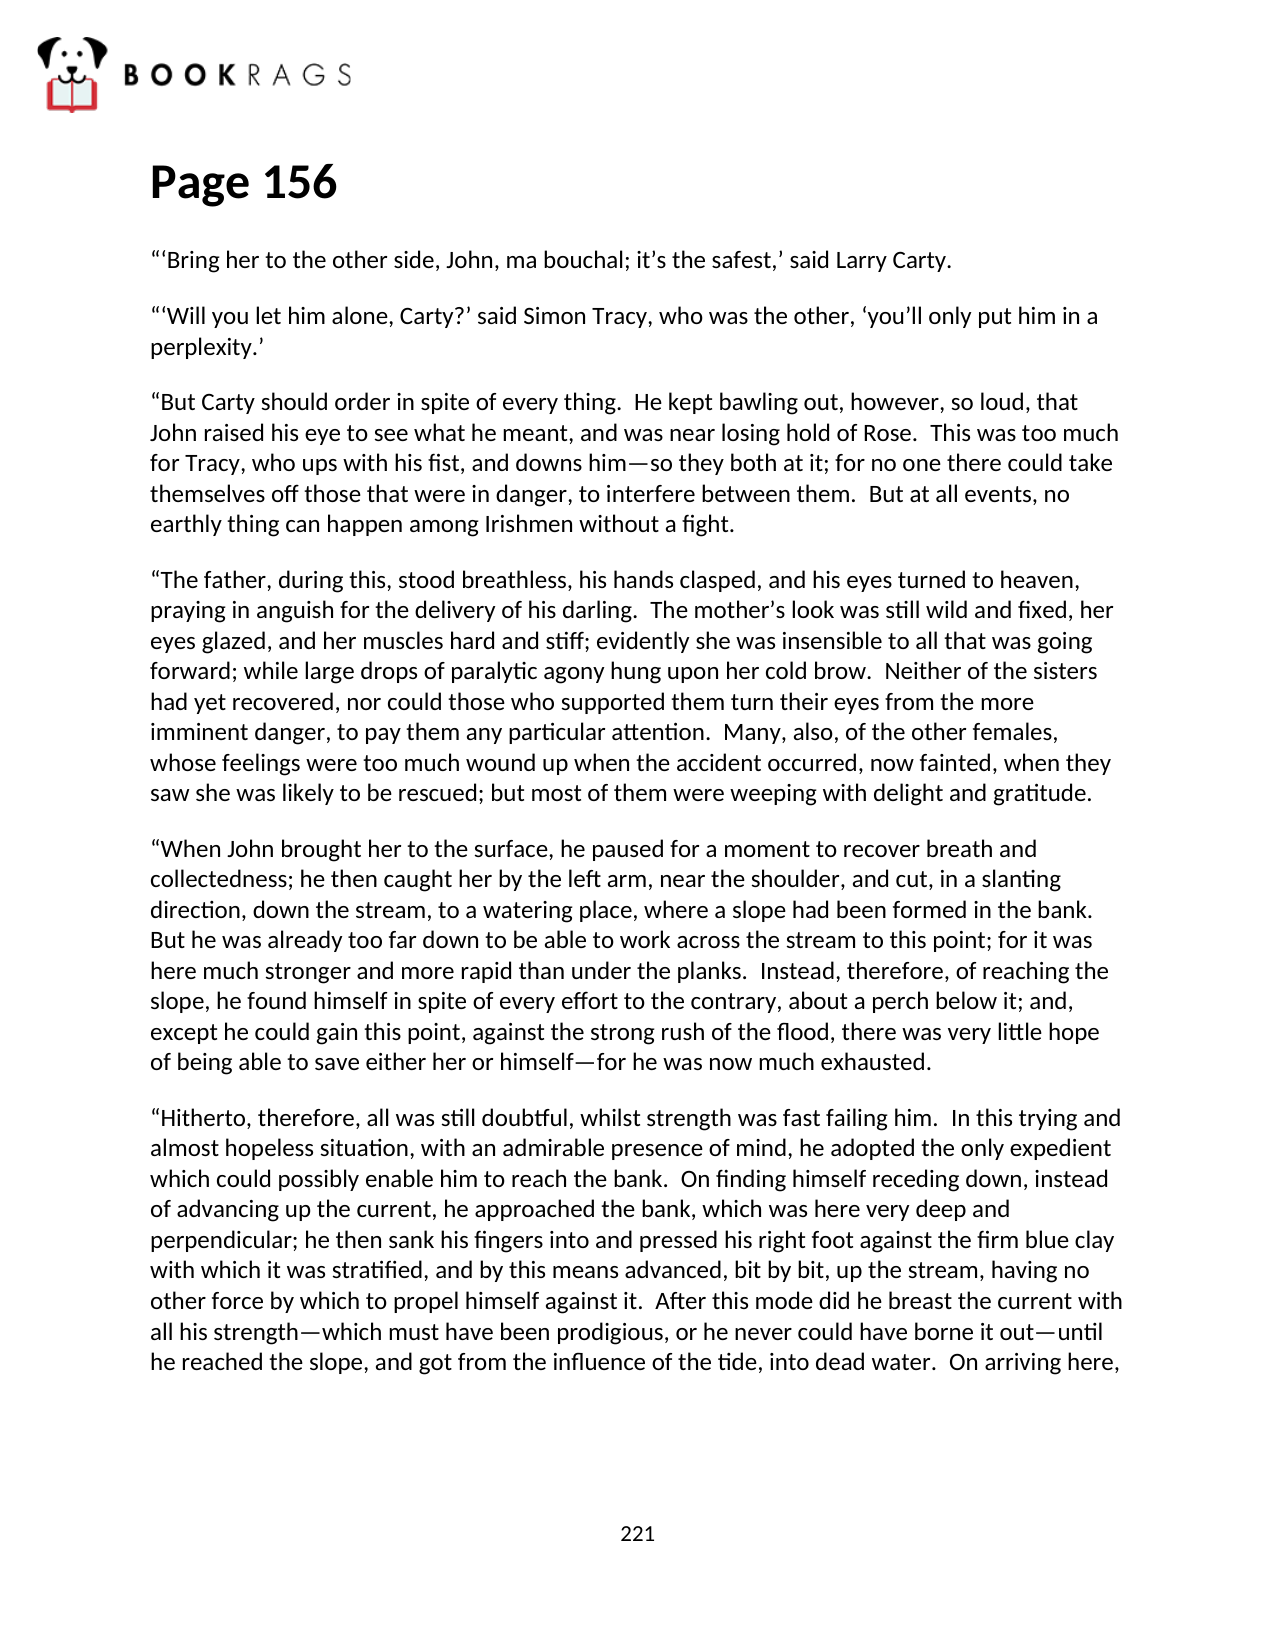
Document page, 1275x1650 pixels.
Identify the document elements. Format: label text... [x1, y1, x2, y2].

text “But Carty should order in spite of every thing. He kept bawling out, however, so loud, that John raised his eye to see what he meant, and was near losing hold of Rose. This was too much for Tracy, who ups with his fist, and downs him—­so they both at it; for no one there could take themselves off those that were in danger, to interfere between them. But at all events, no earthly thing can happen among Irishmen without a fight. [150, 386, 1125, 539]
text “‘Bring her to the other side, John, ma bouchal; it’s the safest,’ said Larry Carty. [150, 244, 1125, 275]
text “The father, during this, stood breathless, his hands clasped, and his eyes turned to heaven, praying in anguish for the delivery of his darling. The mother’s look was still wild and fixed, her eyes glazed, and her muscles hard and stiff; evidently she was insensible to all that was going forward; while large drops of paralytic agony hung upon her cold brow. Neither of the sisters had yet recovered, nor could those who supported them turn their eyes from the more imminent danger, to pay them any particular attention. Many, also, of the other females, whose feelings were too much wound up when the accident occurred, now fainted, when they saw she was likely to be rescued; but most of them were weeping with delight and gratitude. [150, 564, 1125, 808]
picture [37, 37, 351, 113]
text Page 156 [150, 150, 1125, 211]
text “When John brought her to the surface, he paused for a moment to recover breath and collectedness; he then caught her by the left arm, near the shoulder, and cut, in a slanting direction, down the stream, to a watering place, where a slope had been formed in the bank. But he was already too far down to be able to work across the stream to this point; for it was here much stronger and more rapid than under the planks. Instead, therefore, of reaching the slope, he found himself in spite of every effort to the contrary, about a perch below it; and, except he could gain this point, against the strong rush of the flood, there was very little hope of being able to save either her or himself—­for he was now much exhausted. [150, 833, 1125, 1077]
text “Hitherto, therefore, all was still doubtful, whilst strength was fast failing him. In this trying and almost hopeless situation, with an admirable presence of mind, he adopted the only expedient which could possibly enable him to reach the bank. On finding himself receding down, instead of advancing up the current, he approached the bank, which was here very deep and perpendicular; he then sank his fingers into and pressed his right foot against the firm blue clay with which it was stratified, and by this means advanced, bit by bit, up the stream, having no other force by which to propel himself against it. After this mode did he breast the current with all his strength—­which must have been prodigious, or he never could have borne it out—­until he reached the slope, and got from the influence of the tide, into dead water. On arriving here, [150, 1102, 1125, 1377]
text “‘Will you let him alone, Carty?’ said Simon Tracy, who was the other, ‘you’ll only put him in a perplexity.’ [150, 300, 1125, 361]
